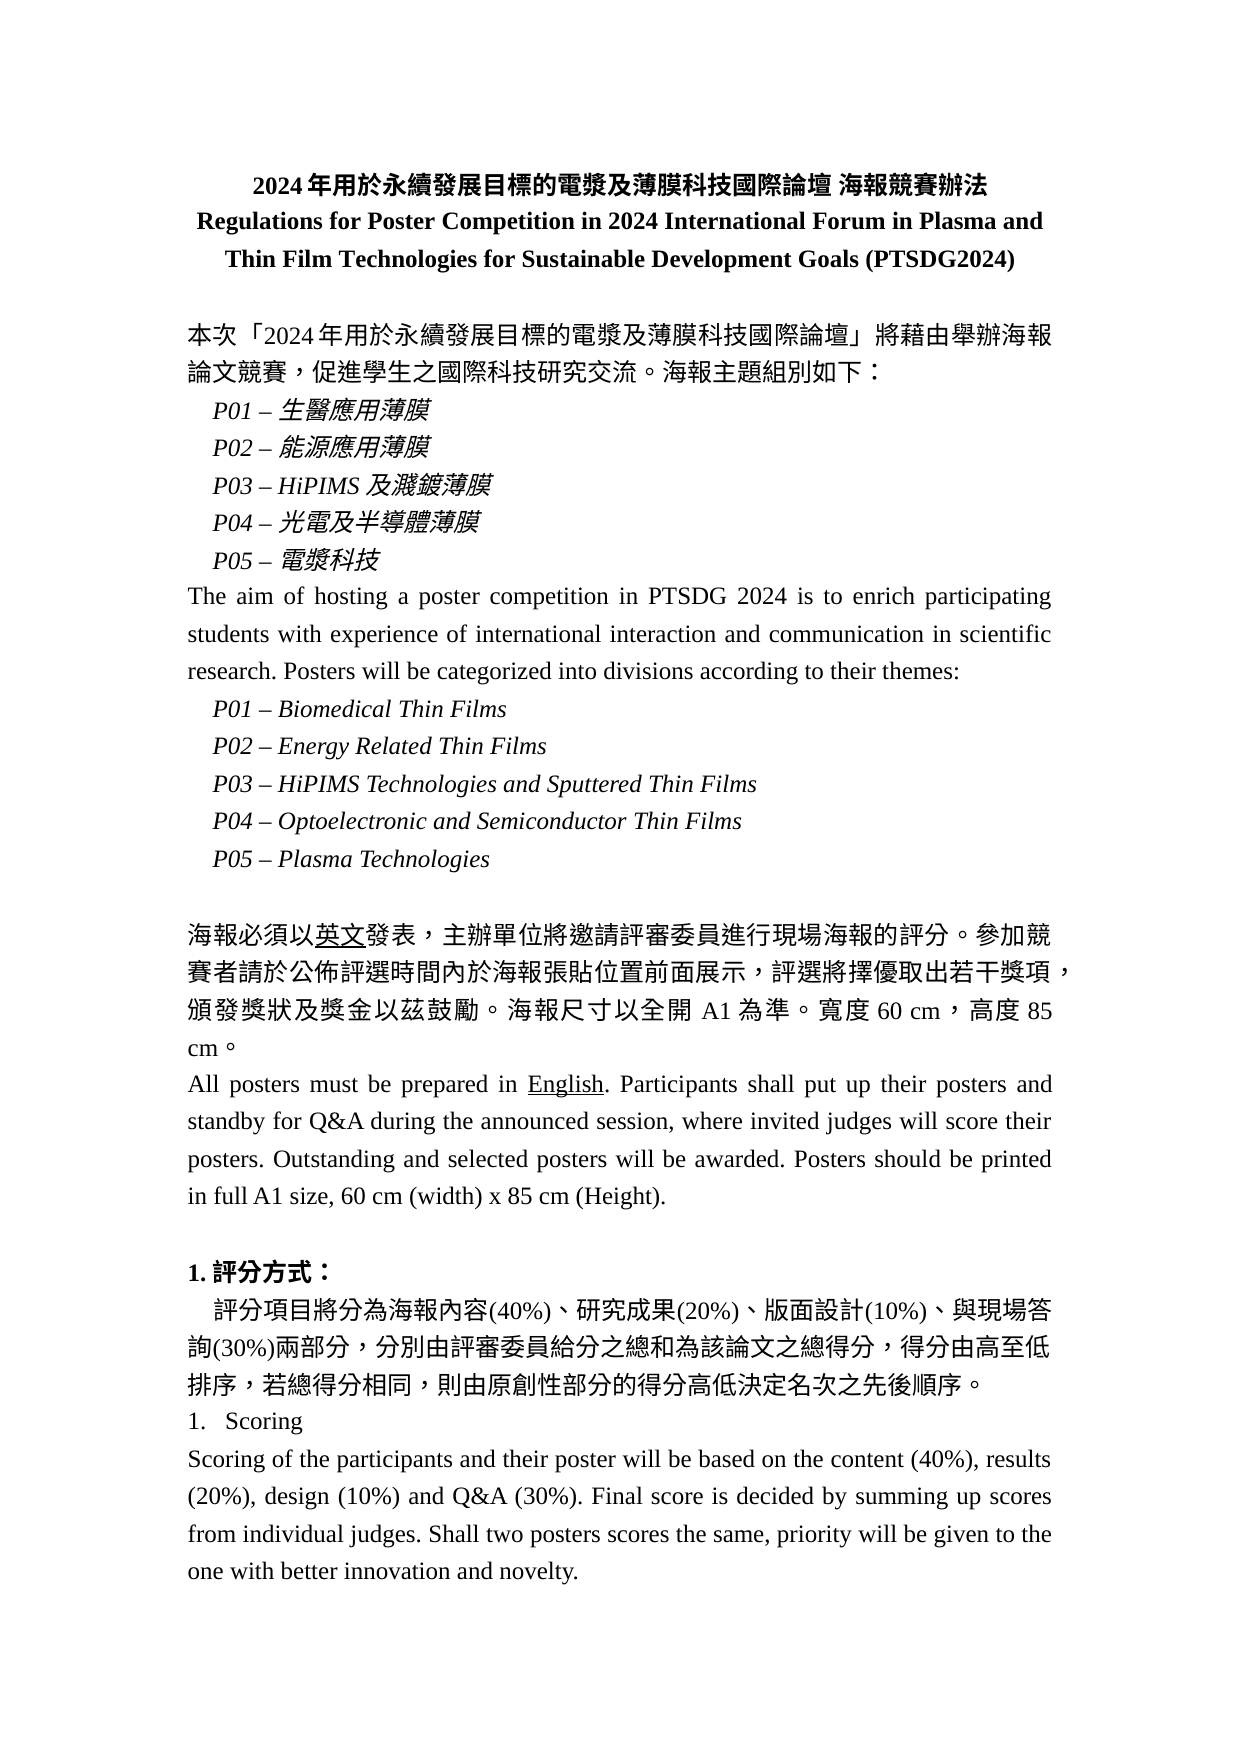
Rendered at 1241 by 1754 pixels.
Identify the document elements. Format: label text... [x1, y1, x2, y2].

text P05 – Plasma Technologies [212, 839, 1053, 877]
text P05 – 電漿科技 [212, 539, 1053, 577]
text 評分項目將分為海報內容(40%)、研究成果(20%)、版面設計(10%)、與現場答詢(30%)兩部分，分別由評審委員給分之總和為該論文之總得分，得分由高至低排序，若總得分相同，則由原創性部分的得分高低決定名次之先後順序。 [187, 1289, 1053, 1402]
text P03 – HiPIMS Technologies and Sputtered Thin Films [212, 764, 1053, 802]
text P02 – 能源應用薄膜 [212, 427, 1053, 464]
text P04 – Optoelectronic and Semiconductor Thin Films [212, 802, 1053, 839]
text The aim of hosting a poster competition in PTSDG 2024 is to enrich participating students with experience of international interaction and communication in scientific research. Posters will be categorized into divisions according to their themes: [187, 577, 1053, 689]
text P01 – 生醫應用薄膜 [212, 389, 1053, 427]
text 本次「2024年用於永續發展目標的電漿及薄膜科技國際論壇」將藉由舉辦海報論文競賽，促進學生之國際科技研究交流。海報主題組別如下： [187, 314, 1053, 389]
text Regulations for Poster Competition in 2024 International Forum in Plasma and Thin Film Technologies for Sustainable Development Goals (PTSDG2024) [187, 202, 1053, 277]
text 海報必須以英文發表，主辦單位將邀請評審委員進行現場海報的評分。參加競賽者請於公佈評選時間內於海報張貼位置前面展示，評選將擇優取出若干獎項，頒發獎狀及獎金以茲鼓勵。海報尺寸以全開A1為準。寬度60 cm，高度85 cm。 [187, 914, 1053, 1064]
text 1. 評分方式： [187, 1252, 1053, 1289]
text P04 – 光電及半導體薄膜 [212, 502, 1053, 539]
text P01 – Biomedical Thin Films [212, 689, 1053, 727]
text Scoring of the participants and their poster will be based on the content (40%), results (20%), design (10%) and Q&A (30%). Final score is decided by summing up scores from individual judges. Shall two posters scores the same, priority will be given to the one with better innovation and novelty. [187, 1439, 1053, 1589]
text 2024年用於永續發展目標的電漿及薄膜科技國際論壇 海報競賽辦法 [187, 164, 1053, 202]
text P03 – HiPIMS及濺鍍薄膜 [212, 464, 1053, 502]
text All posters must be prepared in English. Participants shall put up their posters and standby for Q&A during the announced session, where invited judges will score their posters. Outstanding and selected posters will be awarded. Posters should be printed in full A1 size, 60 cm (width) x 85 cm (Height). [187, 1064, 1053, 1214]
list Scoring [187, 1402, 1053, 1439]
text P02 – Energy Related Thin Films [212, 727, 1053, 764]
